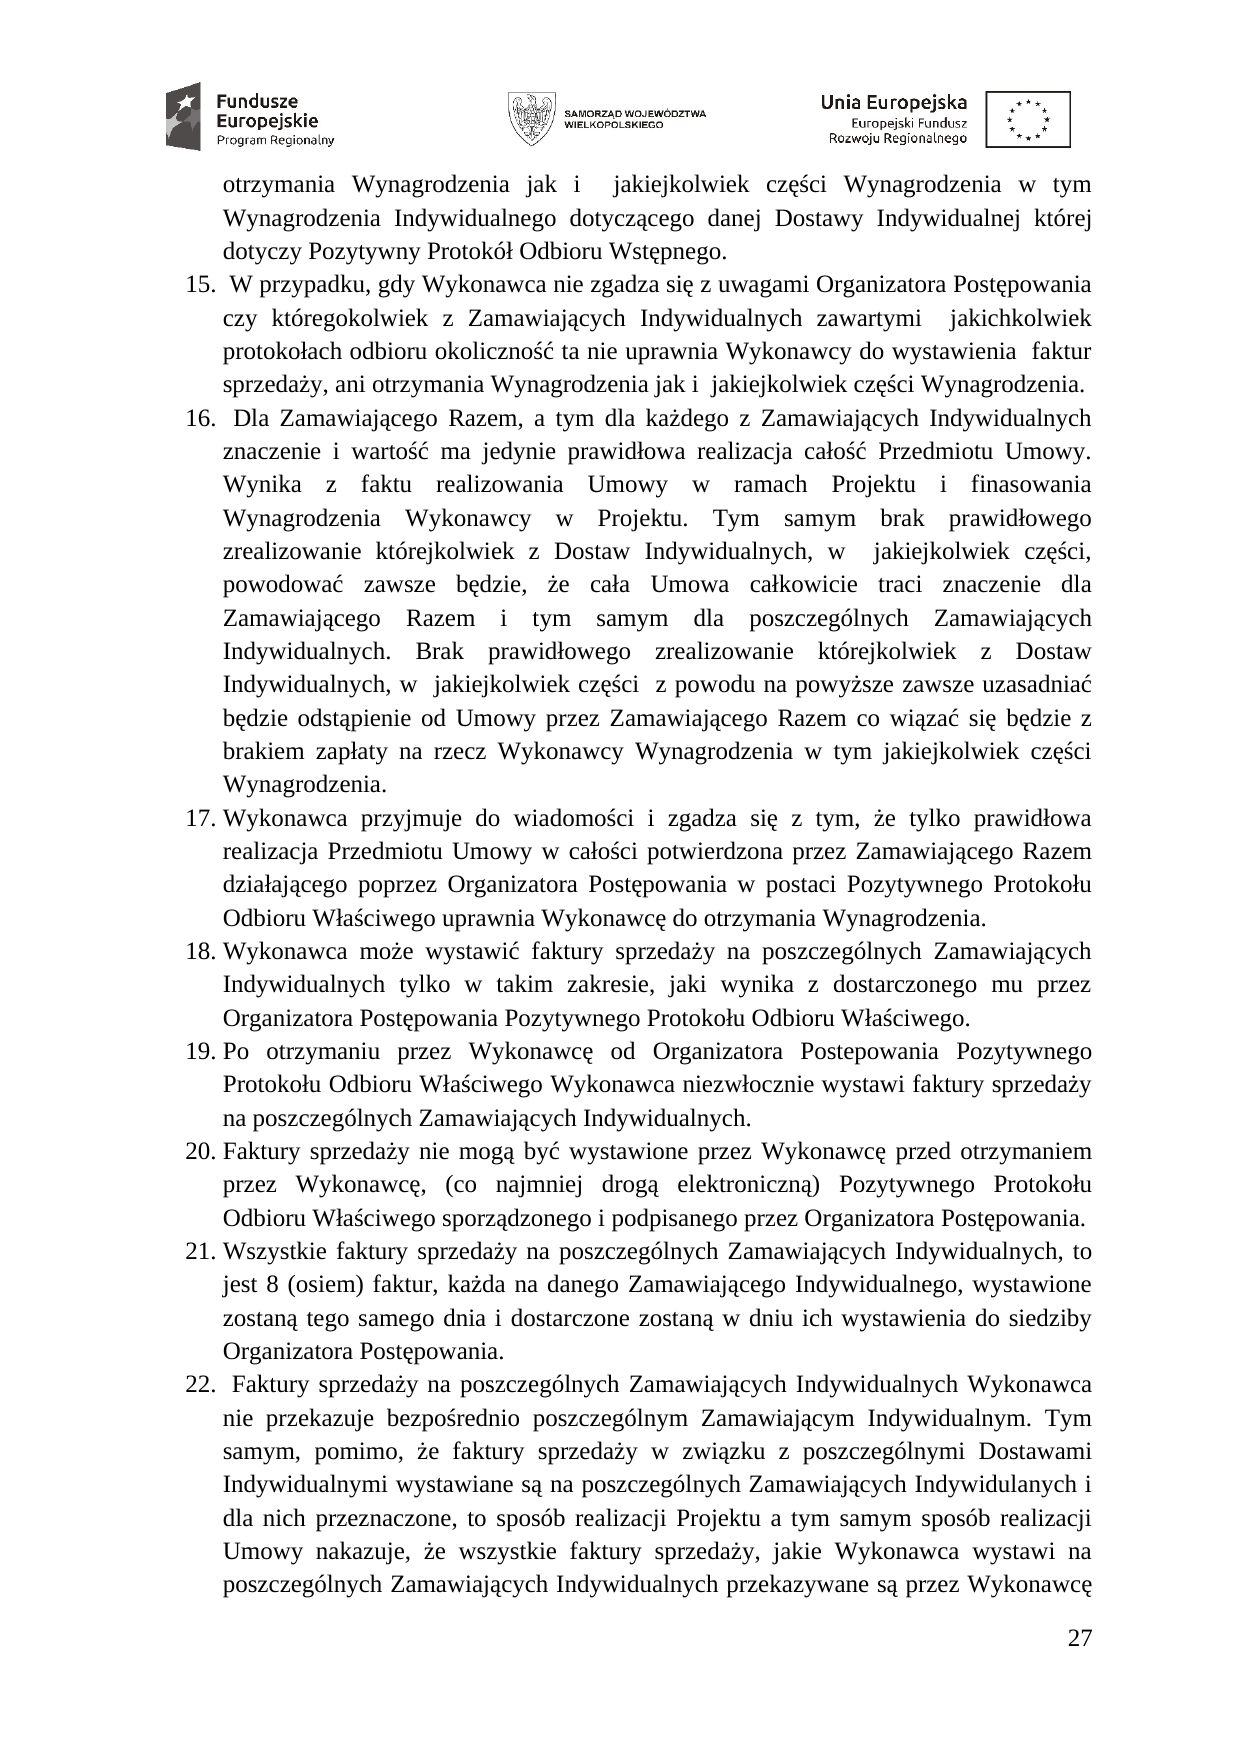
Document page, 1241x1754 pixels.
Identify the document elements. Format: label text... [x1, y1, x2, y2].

list Wszystkie faktury sprzedaży na poszczególnych Zamawiających Indywidualnych, to jest 8 (osiem) faktur, każda na danego Zamawiającego Indywidualnego, wystawione zostaną tego samego dnia i dostarczone zostaną w dniu ich wystawienia do siedziby Organizatora Postępowania. [185, 1232, 1093, 1365]
list Wykonawca może wystawić faktury sprzedaży na poszczególnych Zamawiających Indywidualnych tylko w takim zakresie, jaki wynika z dostarczonego mu przez Organizatora Postępowania Pozytywnego Protokołu Odbioru Właściwego. [185, 932, 1093, 1032]
list Po otrzymaniu przez Wykonawcę od Organizatora Postepowania Pozytywnego Protokołu Odbioru Właściwego Wykonawca niezwłocznie wystawi faktury sprzedaży na poszczególnych Zamawiających Indywidualnych. [185, 1032, 1093, 1132]
list Faktury sprzedaży nie mogą być wystawione przez Wykonawcę przed otrzymaniem przez Wykonawcę, (co najmniej drogą elektroniczną) Pozytywnego Protokołu Odbioru Właściwego sporządzonego i podpisanego przez Organizatora Postępowania. [185, 1132, 1093, 1232]
list W przypadku, gdy Wykonawca nie zgadza się z uwagami Organizatora Postępowania czy któregokolwiek z Zamawiających Indywidualnych zawartymi jakichkolwiek protokołach odbioru okoliczność ta nie uprawnia Wykonawcy do wystawienia faktur sprzedaży, ani otrzymania Wynagrodzenia jak i jakiejkolwiek części Wynagrodzenia. [185, 265, 1093, 398]
list Dla Zamawiającego Razem, a tym dla każdego z Zamawiających Indywidualnych znaczenie i wartość ma jedynie prawidłowa realizacja całość Przedmiotu Umowy. Wynika z faktu realizowania Umowy w ramach Projektu i finasowania Wynagrodzenia Wykonawcy w Projektu. Tym samym brak prawidłowego zrealizowanie którejkolwiek z Dostaw Indywidualnych, w jakiejkolwiek części, powodować zawsze będzie, że cała Umowa całkowicie traci znaczenie dla Zamawiającego Razem i tym samym dla poszczególnych Zamawiających Indywidualnych. Brak prawidłowego zrealizowanie którejkolwiek z Dostaw Indywidualnych, w jakiejkolwiek części z powodu na powyższe zawsze uzasadniać będzie odstąpienie od Umowy przez Zamawiającego Razem co wiązać się będzie z brakiem zapłaty na rzecz Wykonawcy Wynagrodzenia w tym jakiejkolwiek części Wynagrodzenia. [185, 398, 1093, 798]
list Wykonawca przyjmuje do wiadomości i zgadza się z tym, że tylko prawidłowa realizacja Przedmiotu Umowy w całości potwierdzona przez Zamawiającego Razem działającego poprzez Organizatora Postępowania w postaci Pozytywnego Protokołu Odbioru Właściwego uprawnia Wykonawcę do otrzymania Wynagrodzenia. [185, 798, 1093, 932]
picture [147, 73, 1089, 165]
